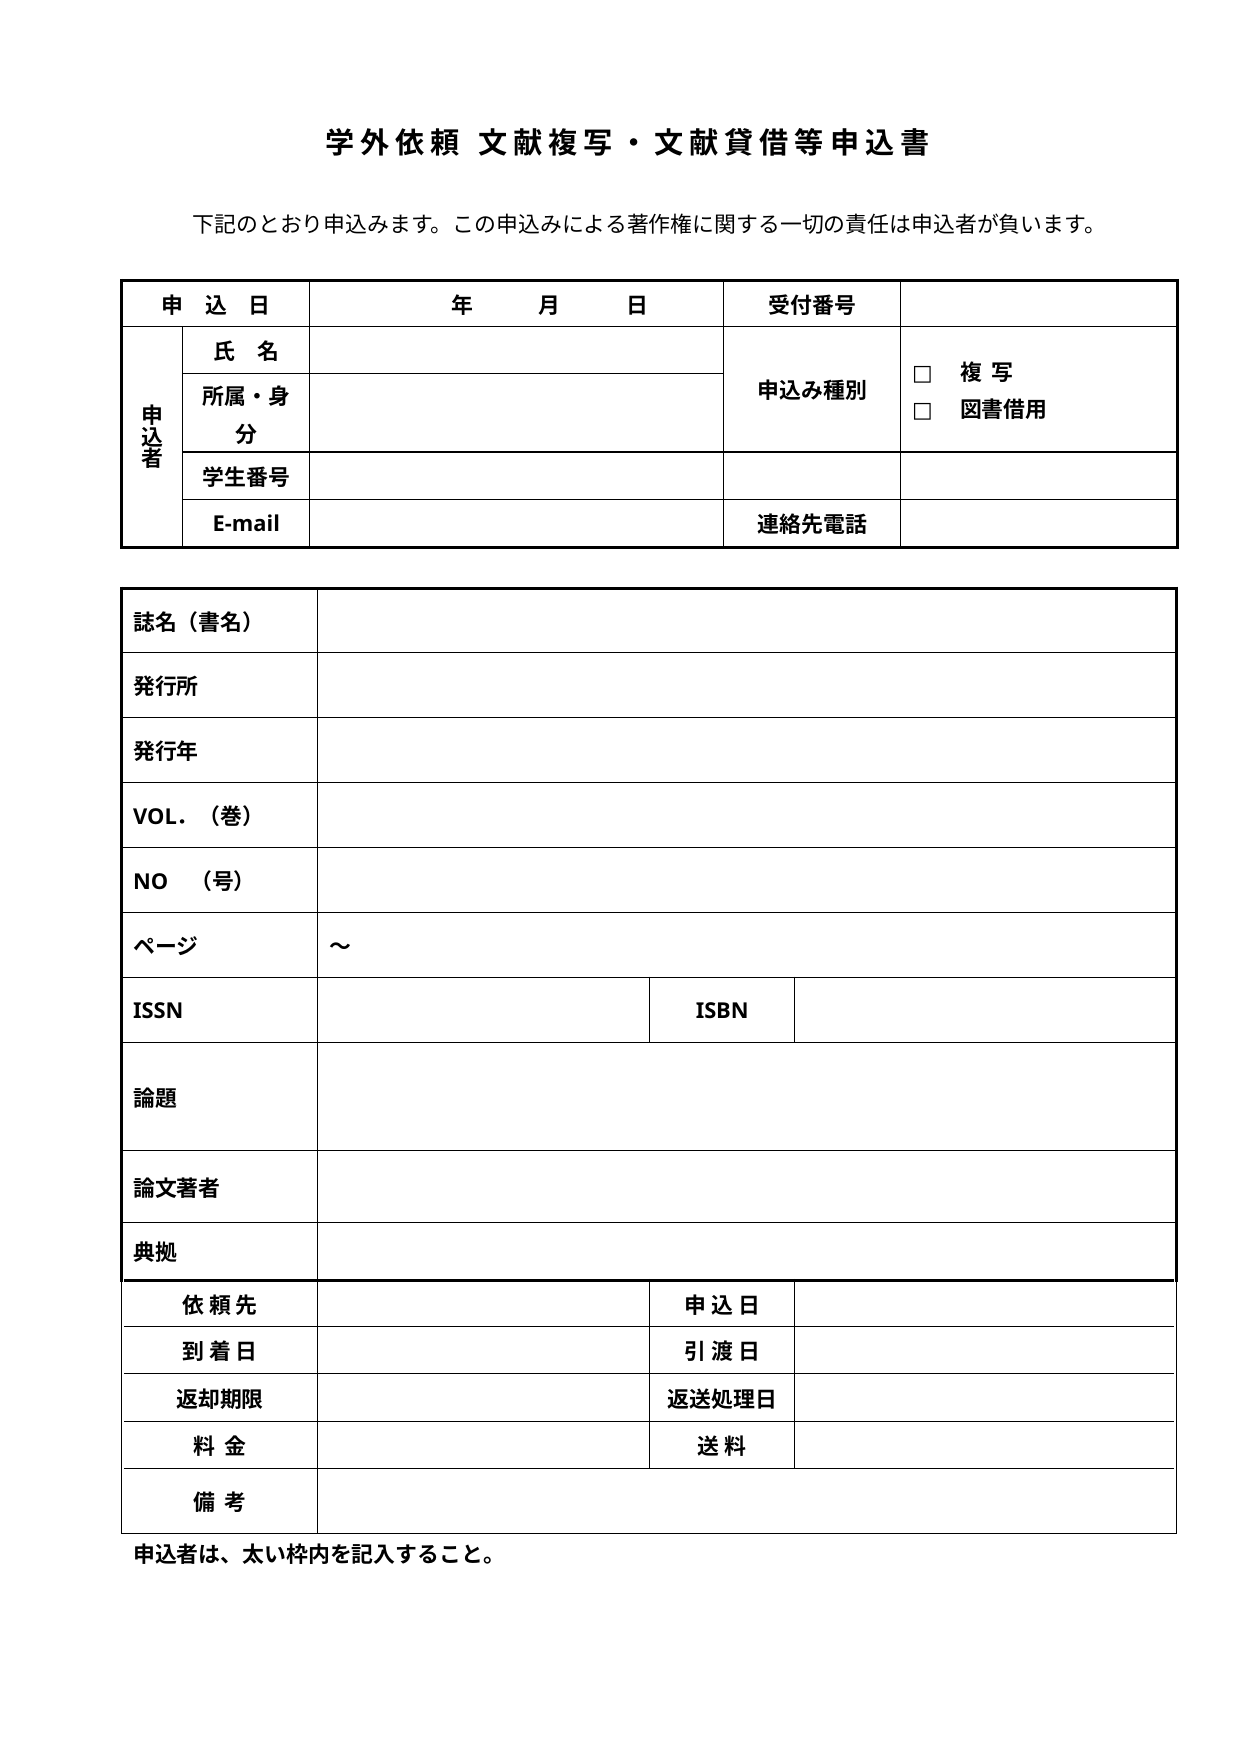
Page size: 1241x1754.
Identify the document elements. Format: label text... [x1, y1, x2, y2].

table_header 年 月 日 [310, 282, 723, 326]
table_cell 発行年 [123, 718, 317, 782]
table_cell [318, 1468, 1176, 1533]
table_cell 所属・身分 [183, 374, 309, 451]
table_cell 学生番号 [183, 453, 309, 499]
table_cell 連絡先電話 [724, 500, 900, 546]
text 下記のとおり申込みます。この申込みによる著作権に関する一切の責任は申込者が負います。 [133, 204, 1165, 241]
table_cell E-mail [183, 500, 309, 546]
table_cell [318, 783, 1175, 847]
table_cell [724, 453, 900, 499]
table_header 誌名（書名） [123, 590, 317, 652]
table_cell 送 料 [650, 1422, 794, 1468]
table_cell [310, 327, 723, 373]
table_cell 返送処理日 [650, 1374, 794, 1421]
table_cell 発行所 [123, 653, 317, 717]
table_cell 申 込 日 [650, 1282, 794, 1326]
table_cell ISSN [123, 978, 317, 1042]
table_cell [318, 1327, 649, 1373]
table_cell [795, 1279, 1176, 1326]
table_cell [318, 1374, 649, 1421]
table_cell 氏 名 [183, 327, 309, 373]
table_cell [310, 500, 723, 546]
table_cell [901, 453, 1176, 499]
table_cell [901, 500, 1176, 546]
table_cell [318, 978, 649, 1042]
table_cell 論題 [123, 1043, 317, 1150]
table_cell 申込者 [123, 327, 182, 546]
text 学外依頼 文献複写・文献貸借等申込書 [133, 104, 931, 179]
table_cell NO （号） [123, 848, 317, 912]
table_cell 申込み種別 [724, 327, 900, 451]
table_cell □ 複 写 □ 図書借用 [901, 327, 1176, 451]
table_cell ISBN [650, 978, 794, 1042]
table_header [901, 282, 1176, 326]
table_cell [795, 1326, 1176, 1373]
table_header 受付番号 [724, 282, 900, 326]
table_cell [318, 1151, 1175, 1222]
table_cell [318, 1282, 649, 1326]
table_header [318, 590, 1175, 652]
table_cell 典拠 [123, 1223, 317, 1279]
table_cell [795, 1373, 1176, 1421]
table_cell [310, 453, 723, 499]
table_cell 料 金 [122, 1421, 317, 1468]
table_cell 備 考 [122, 1468, 317, 1533]
table_cell [795, 978, 1175, 1042]
table_cell 返却期限 [122, 1373, 317, 1421]
text 申込者は、太い枠内を記入すること。 [133, 1534, 1165, 1571]
table_cell [318, 718, 1175, 782]
table_cell [318, 653, 1175, 717]
table_cell [795, 1421, 1176, 1468]
table_cell [318, 848, 1175, 912]
table_cell [318, 1422, 649, 1468]
table_cell 到 着 日 [122, 1326, 317, 1373]
table_cell 論文著者 [123, 1151, 317, 1222]
table_header 申 込 日 [123, 282, 309, 326]
table_cell ～ [318, 913, 1175, 977]
table_cell [318, 1223, 1175, 1279]
table_cell [318, 1043, 1175, 1150]
table_cell VOL．（巻） [123, 783, 317, 847]
table_cell ページ [123, 913, 317, 977]
table_cell 依 頼 先 [122, 1279, 317, 1326]
table_cell 引 渡 日 [650, 1327, 794, 1373]
table_cell [310, 374, 723, 451]
